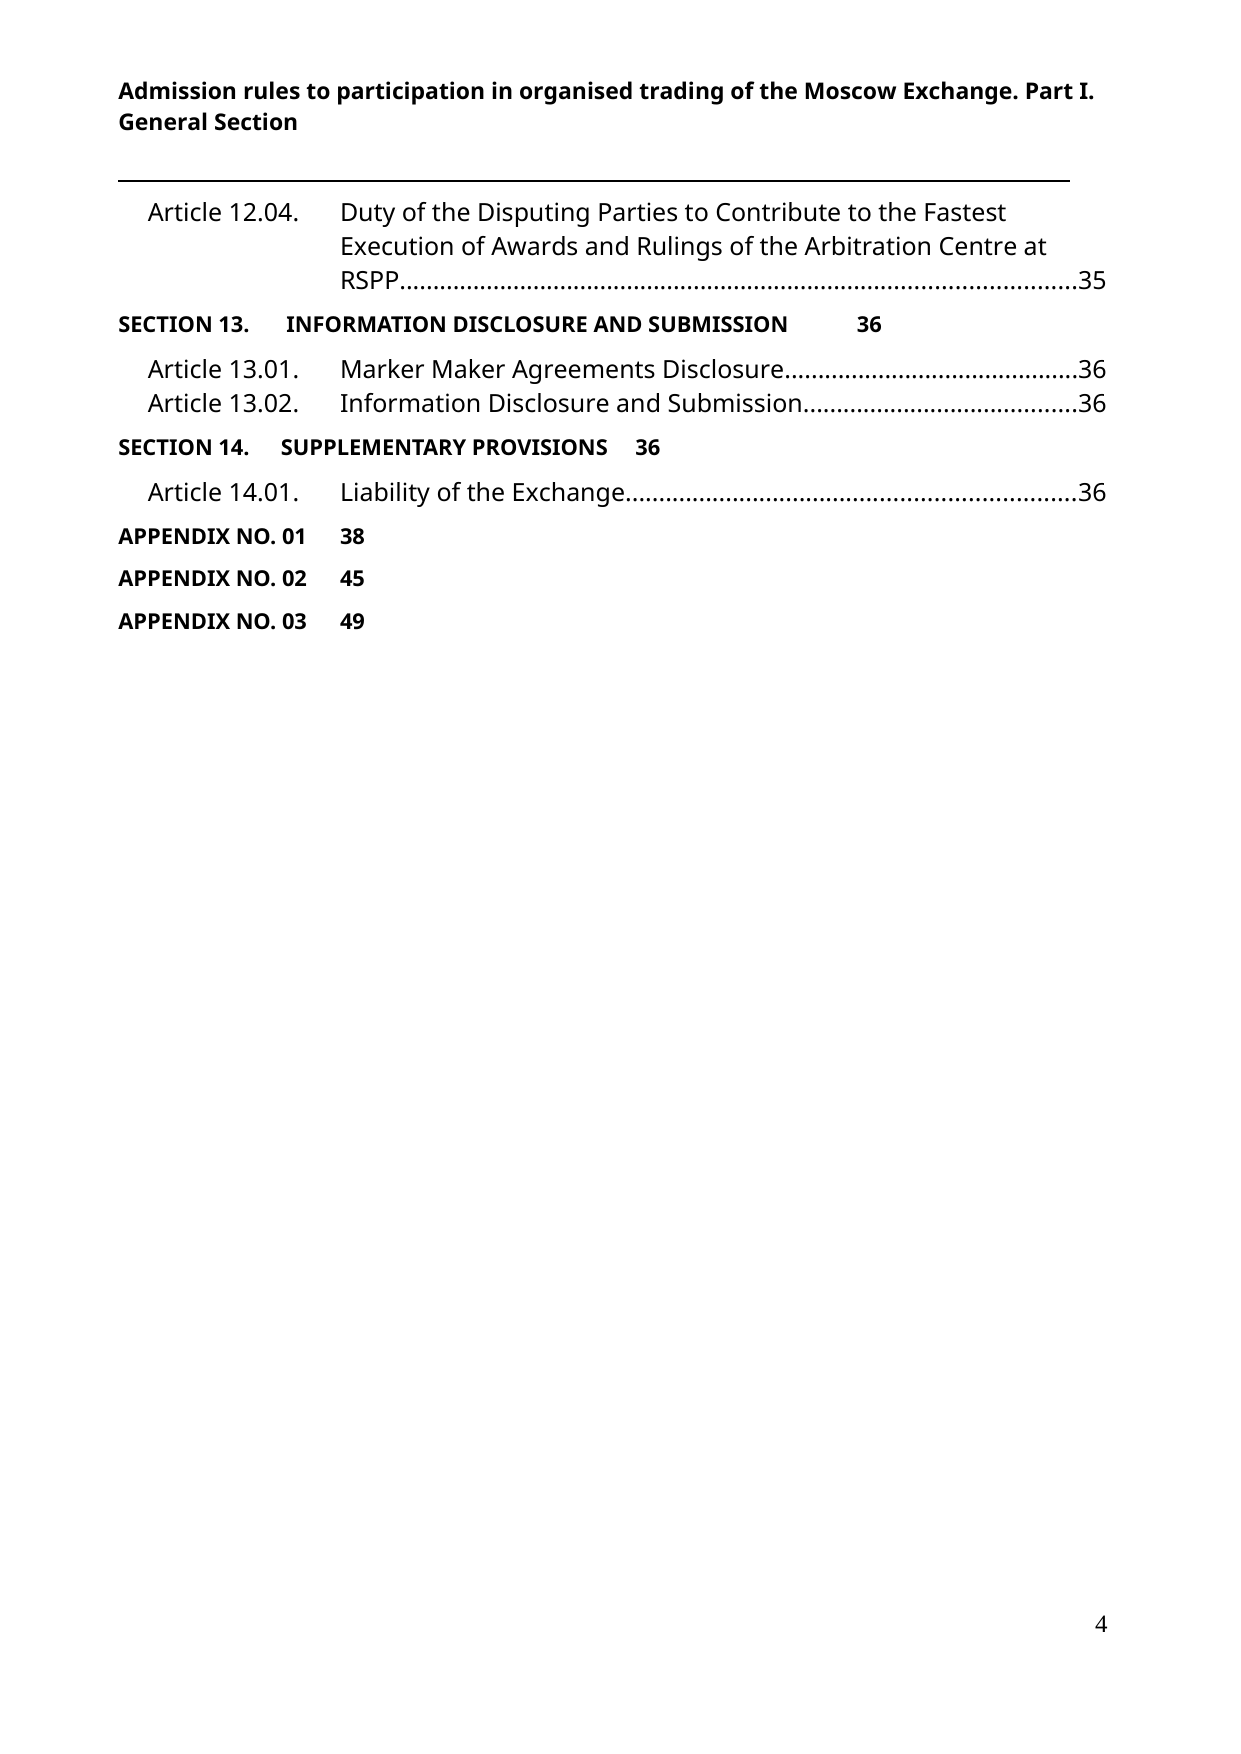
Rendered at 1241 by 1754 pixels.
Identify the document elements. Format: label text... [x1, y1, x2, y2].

text Section 14. SUPPLEMENTARY PROVISIONS 36 [118, 432, 1107, 462]
text Section 13. INFORMATION DISCLOSURE AND SUBMISSION 36 [118, 309, 1107, 339]
text Article 12.04. Duty of the Disputing Parties to Contribute to the Fastest Execution of Awards and Rulings of the Arbitration Centre at RSPP 35 [148, 194, 1107, 297]
text Article 13.01. Marker Maker Agreements Disclosure 36 [148, 352, 1107, 386]
text Appendix No. 03 49 [118, 606, 1107, 635]
text Article 13.02. Information Disclosure and Submission 36 [148, 386, 1107, 420]
text Appendix No. 02 45 [118, 563, 1107, 593]
text Appendix No. 01 38 [118, 521, 1107, 551]
text Article 14.01. Liability of the Exchange 36 [148, 474, 1107, 508]
